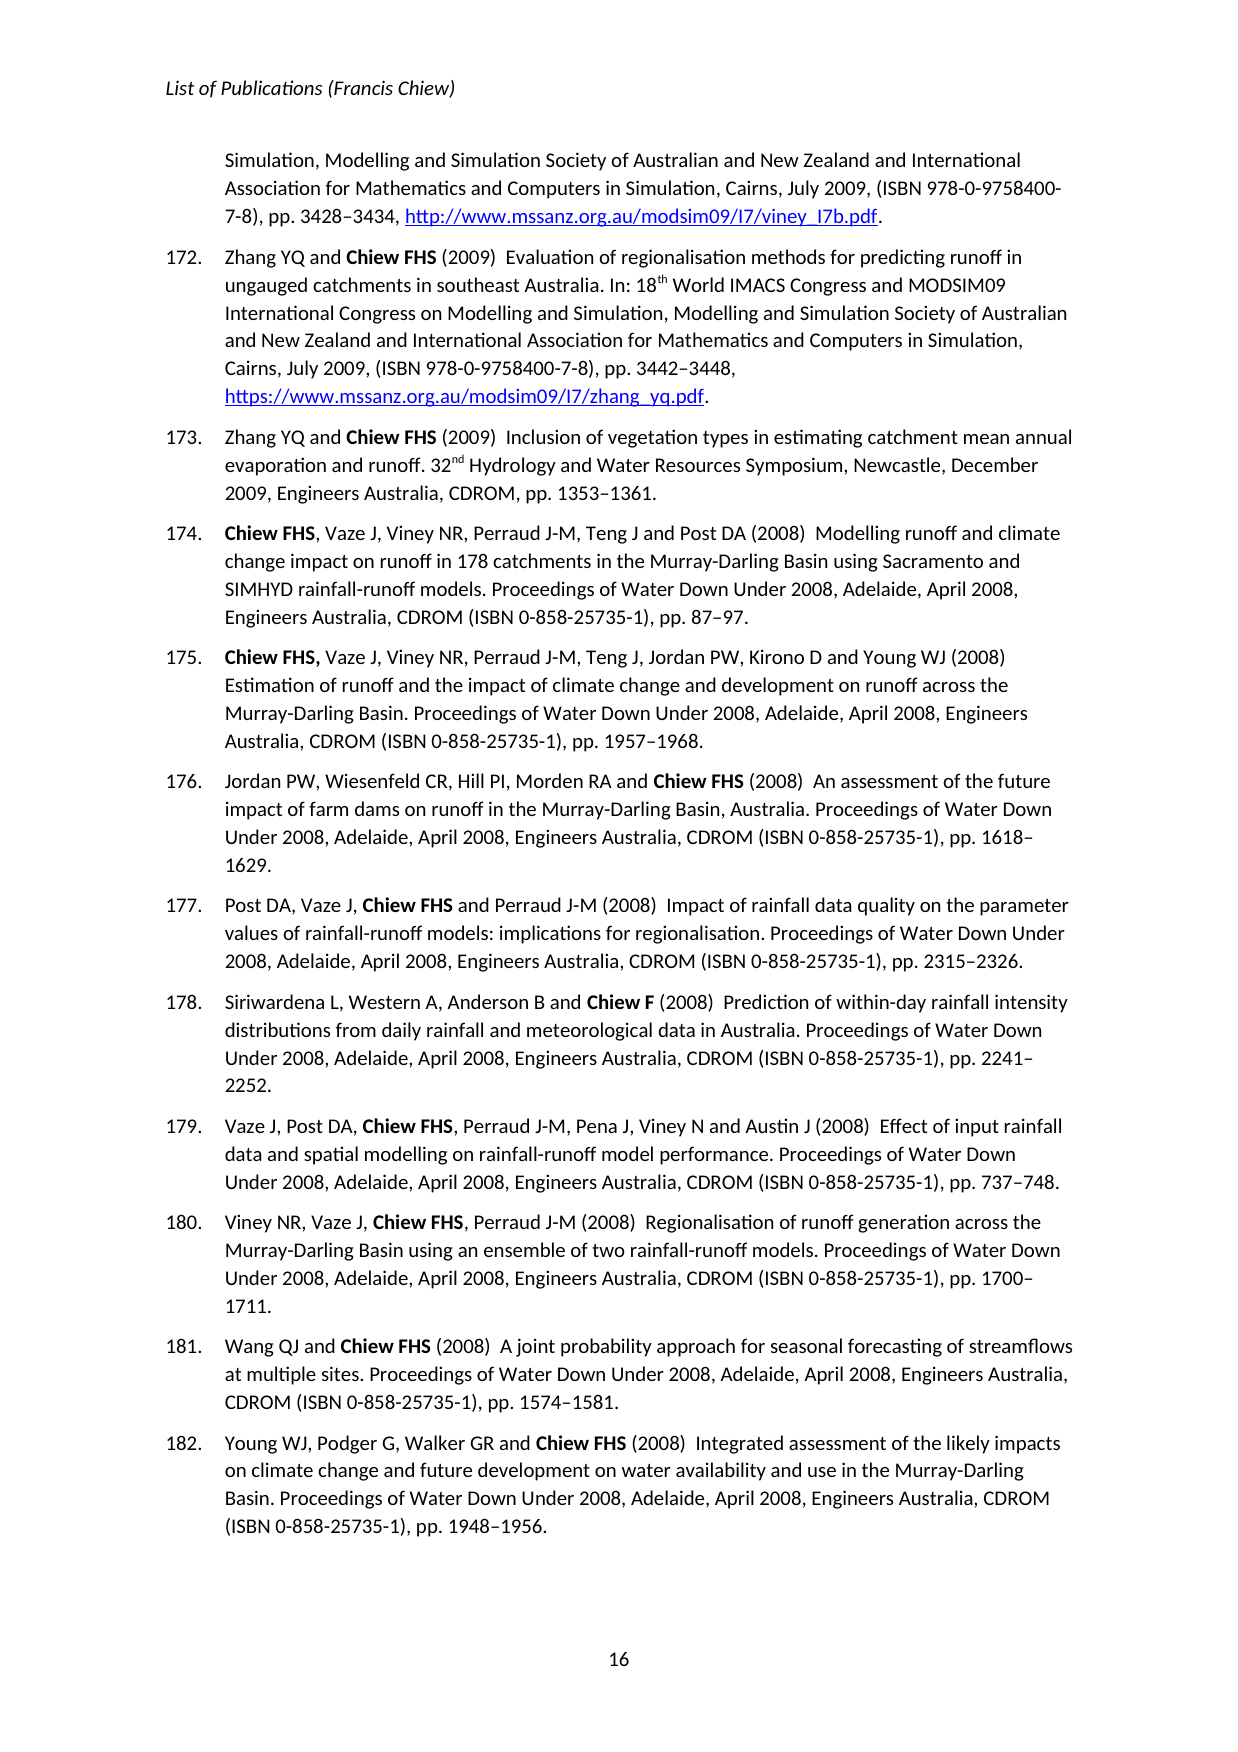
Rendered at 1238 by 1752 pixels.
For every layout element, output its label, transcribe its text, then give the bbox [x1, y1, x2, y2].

list Post DA, Vaze J, Chiew FHS and Perraud J-M (2008) Impact of rainfall data quality on the parameter values of rainfall-runoff models: implications for regionalisation. Proceedings of Water Down Under 2008, Adelaide, April 2008, Engineers Australia, CDROM (ISBN 0-858-25735-1), pp. 2315–2326. [165, 893, 1074, 974]
list Zhang YQ and Chiew FHS (2009) Inclusion of vegetation types in estimating catchment mean annual evaporation and runoff. 32nd Hydrology and Water Resources Symposium, Newcastle, December 2009, Engineers Australia, CDROM, pp. 1353–1361. [165, 424, 1074, 505]
list Chiew FHS, Vaze J, Viney NR, Perraud J-M, Teng J, Jordan PW, Kirono D and Young WJ (2008) Estimation of runoff and the impact of climate change and development on runoff across the Murray-Darling Basin. Proceedings of Water Down Under 2008, Adelaide, April 2008, Engineers Australia, CDROM (ISBN 0-858-25735-1), pp. 1957–1968. [165, 644, 1074, 753]
list Jordan PW, Wiesenfeld CR, Hill PI, Morden RA and Chiew FHS (2008) An assessment of the future impact of farm dams on runoff in the Murray-Darling Basin, Australia. Proceedings of Water Down Under 2008, Adelaide, April 2008, Engineers Australia, CDROM (ISBN 0-858-25735-1), pp. 1618–1629. [165, 768, 1074, 878]
list Vaze J, Post DA, Chiew FHS, Perraud J-M, Pena J, Viney N and Austin J (2008) Effect of input rainfall data and spatial modelling on rainfall-runoff model performance. Proceedings of Water Down Under 2008, Adelaide, April 2008, Engineers Australia, CDROM (ISBN 0-858-25735-1), pp. 737–748. [165, 1113, 1074, 1194]
list Wang QJ and Chiew FHS (2008) A joint probability approach for seasonal forecasting of streamflows at multiple sites. Proceedings of Water Down Under 2008, Adelaide, April 2008, Engineers Australia, CDROM (ISBN 0-858-25735-1), pp. 1574–1581. [165, 1333, 1074, 1415]
list Zhang YQ and Chiew FHS (2009) Evaluation of regionalisation methods for predicting runoff in ungauged catchments in southeast Australia. In: 18th World IMACS Congress and MODSIM09 International Congress on Modelling and Simulation, Modelling and Simulation Society of Australian and New Zealand and International Association for Mathematics and Computers in Simulation, Cairns, July 2009, (ISBN 978-0-9758400-7-8), pp. 3442–3448, https://www.mssanz.org.au/modsim09/I7/zhang_yq.pdf. [165, 244, 1074, 409]
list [165, 148, 1074, 229]
list Young WJ, Podger G, Walker GR and Chiew FHS (2008) Integrated assessment of the likely impacts on climate change and future development on water availability and use in the Murray-Darling Basin. Proceedings of Water Down Under 2008, Adelaide, April 2008, Engineers Australia, CDROM (ISBN 0-858-25735-1), pp. 1948–1956. [165, 1430, 1074, 1539]
list Chiew FHS, Vaze J, Viney NR, Perraud J-M, Teng J and Post DA (2008) Modelling runoff and climate change impact on runoff in 178 catchments in the Murray-Darling Basin using Sacramento and SIMHYD rainfall-runoff models. Proceedings of Water Down Under 2008, Adelaide, April 2008, Engineers Australia, CDROM (ISBN 0-858-25735-1), pp. 87–97. [165, 520, 1074, 629]
list Siriwardena L, Western A, Anderson B and Chiew F (2008) Prediction of within-day rainfall intensity distributions from daily rainfall and meteorological data in Australia. Proceedings of Water Down Under 2008, Adelaide, April 2008, Engineers Australia, CDROM (ISBN 0-858-25735-1), pp. 2241–2252. [165, 989, 1074, 1098]
list Viney NR, Vaze J, Chiew FHS, Perraud J-M (2008) Regionalisation of runoff generation across the Murray-Darling Basin using an ensemble of two rainfall-runoff models. Proceedings of Water Down Under 2008, Adelaide, April 2008, Engineers Australia, CDROM (ISBN 0-858-25735-1), pp. 1700–1711. [165, 1209, 1074, 1318]
